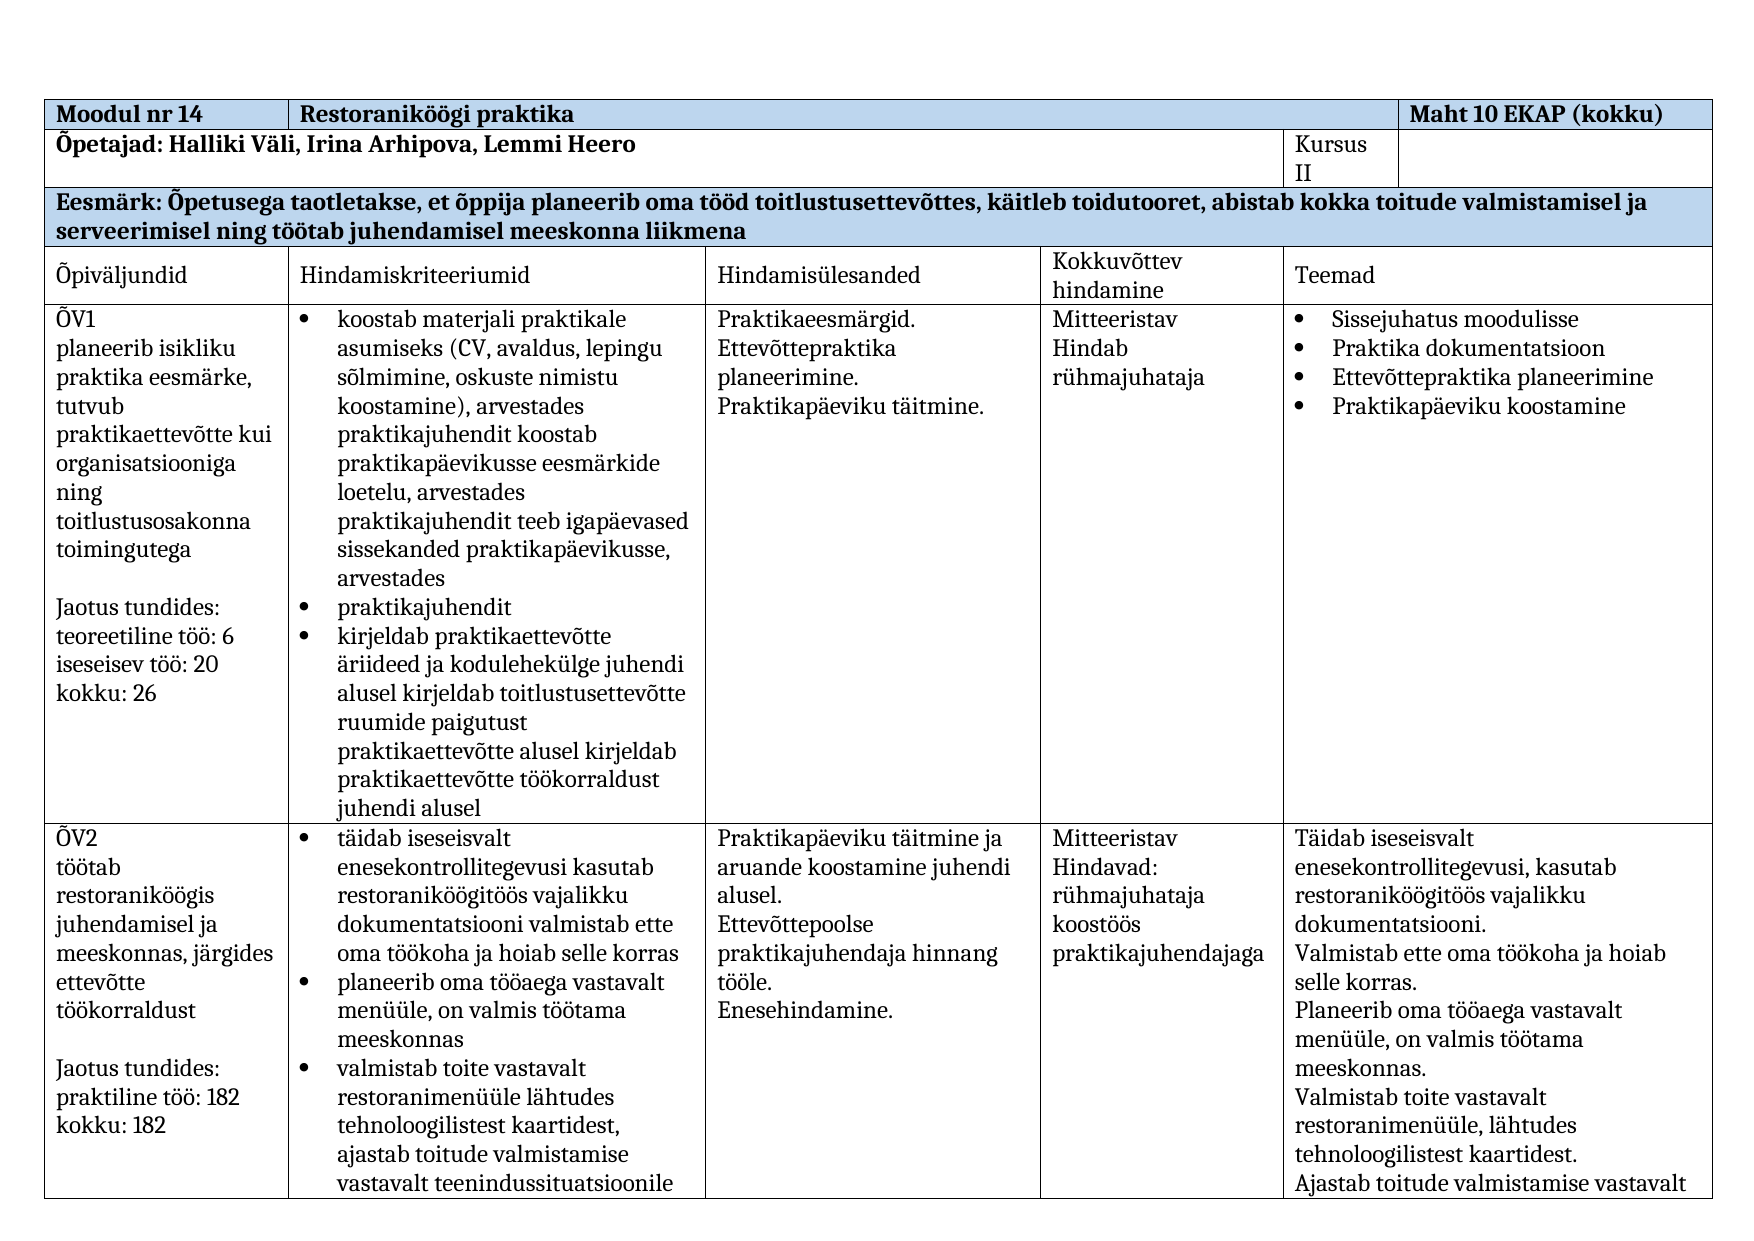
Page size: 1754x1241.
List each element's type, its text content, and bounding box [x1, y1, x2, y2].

table_cell [1399, 130, 1712, 187]
table_cell Õpiväljundid [45, 247, 288, 304]
table_cell Mitteeristav Hindab rühmajuhataja [1041, 305, 1283, 823]
table_cell Kursus II [1284, 130, 1398, 187]
table_cell koostab materjali praktikale asumiseks (CV, avaldus, lepingu sõlmimine, oskuste nimistu koostamine), arvestades praktikajuhendit koostab praktikapäevikusse eesmärkide loetelu, arvestades praktikajuhendit teeb igapäevased sissekanded praktikapäevikusse, arvestades praktikajuhendit kirjeldab praktikaettevõtte äriideed ja kodulehekülge juhendi alusel kirjeldab toitlustusettevõtte ruumide paigutust praktikaettevõtte alusel kirjeldab praktikaettevõtte töökorraldust juhendi alusel [289, 305, 705, 823]
table_cell Hindamiskriteeriumid [289, 247, 705, 304]
table_cell Eesmärk: Õpetusega taotletakse, et õppija planeerib oma tööd toitlustusettevõttes, käitleb toidutooret, abistab kokka toitude valmistamisel ja serveerimisel ning töötab juhendamisel meeskonna liikmena [45, 188, 1712, 246]
table_cell Teemad [1284, 247, 1712, 304]
table_cell Kokkuvõttev hindamine [1041, 247, 1283, 304]
table_cell Õpetajad: Halliki Väli, Irina Arhipova, Lemmi Heero [45, 130, 1283, 187]
table_header Moodul nr 14 [45, 100, 288, 129]
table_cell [706, 824, 1040, 1198]
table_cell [45, 824, 288, 1198]
table_cell Sissejuhatus moodulisse Praktika dokumentatsioon Ettevõttepraktika planeerimine Praktikapäeviku koostamine [1284, 305, 1712, 823]
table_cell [1284, 824, 1712, 1198]
table_cell Hindamisülesanded [706, 247, 1040, 304]
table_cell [289, 824, 705, 1198]
table_cell ÕV1 planeerib isikliku praktika eesmärke, tutvub praktikaettevõtte kui organisatsiooniga ning toitlustusosakonna toimingutega Jaotus tundides: teoreetiline töö: 6 iseseisev töö: 20 kokku: 26 [45, 305, 288, 823]
table_header Maht 10 EKAP (kokku) [1399, 100, 1712, 129]
table_cell Praktikaeesmärgid. Ettevõttepraktika planeerimine. Praktikapäeviku täitmine. [706, 305, 1040, 823]
table_header Restoraniköögi praktika [289, 100, 1398, 129]
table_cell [1041, 824, 1283, 1198]
